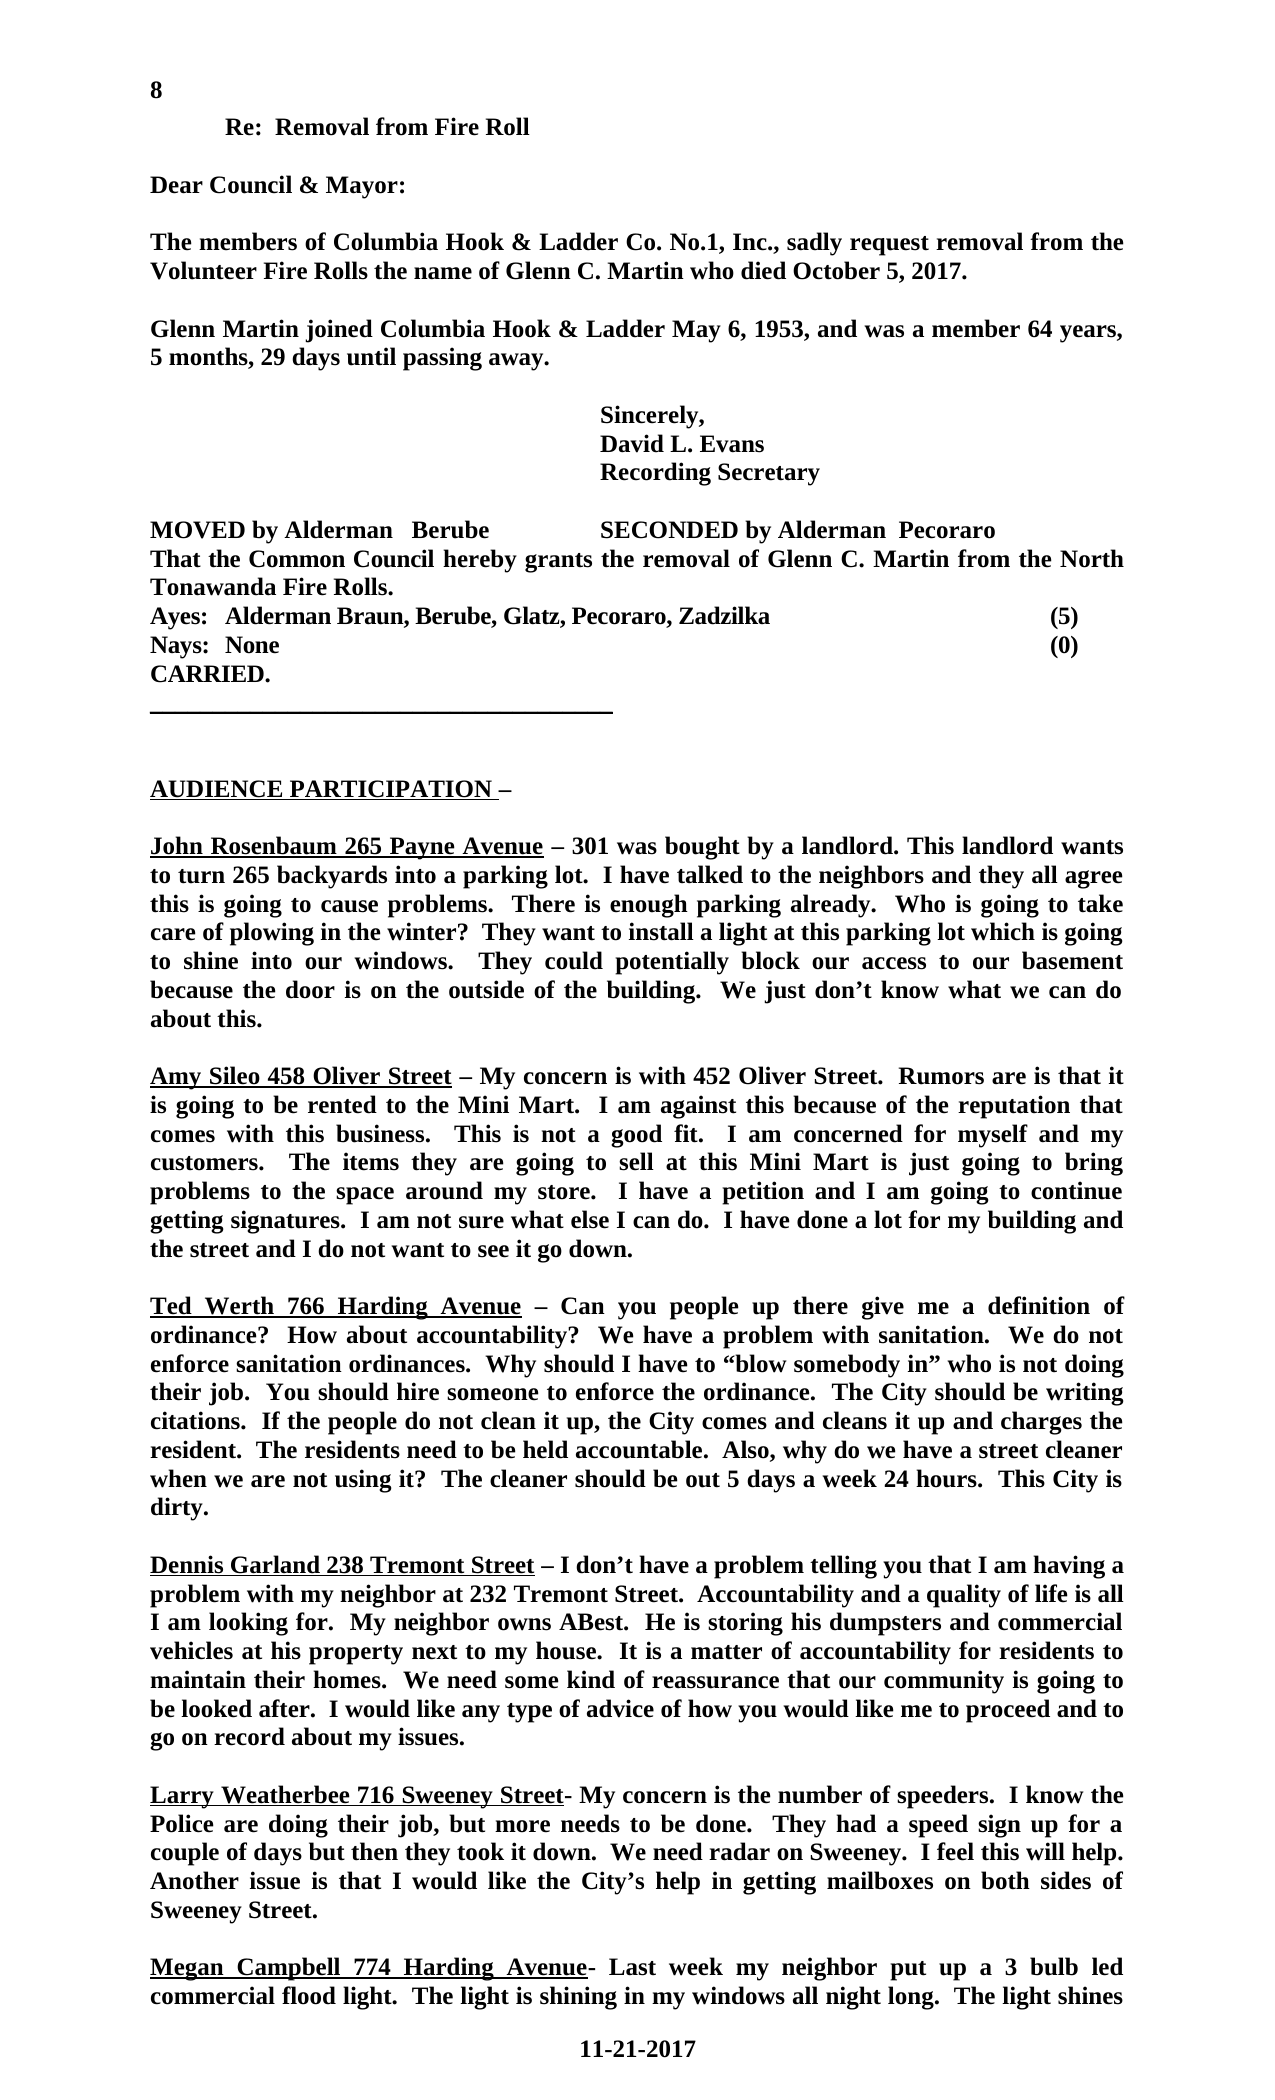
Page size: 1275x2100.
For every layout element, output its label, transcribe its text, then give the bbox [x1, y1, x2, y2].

text AUDIENCE PARTICIPATION – [150, 774, 1125, 802]
text David L. Evans [150, 429, 1125, 457]
text Re: Removal from Fire Roll [150, 112, 1125, 141]
text Glenn Martin joined Columbia Hook & Ladder May 6, 1953, and was a member 64 years, 5 months, 29 days until passing away. [150, 314, 1125, 371]
text That the Common Council hereby grants the removal of Glenn C. Martin from the North Tonawanda Fire Rolls. [150, 544, 1125, 601]
text Dennis Garland 238 Tremont Street – I don’t have a problem telling you that I am having a problem with my neighbor at 232 Tremont Street. Accountability and a quality of life is all I am looking for. My neighbor owns ABest. He is storing his dumpsters and commercial vehicles at his property next to my house. It is a matter of accountability for residents to maintain their homes. We need some kind of reassurance that our community is going to be looked after. I would like any type of advice of how you would like me to proceed and to go on record about my issues. [150, 1550, 1125, 1751]
text The members of Columbia Hook & Ladder Co. No.1, Inc., sadly request removal from the Volunteer Fire Rolls the name of Glenn C. Martin who died October 5, 2017. [150, 227, 1125, 285]
text Ted Werth 766 Harding Avenue – Can you people up there give me a definition of ordinance? How about accountability? We have a problem with sanitation. We do not enforce sanitation ordinances. Why should I have to “blow somebody in” who is not doing their job. You should hire someone to enforce the ordinance. The City should be writing citations. If the people do not clean it up, the City comes and cleans it up and charges the resident. The residents need to be held accountable. Also, why do we have a street cleaner when we are not using it? The cleaner should be out 5 days a week 24 hours. This City is dirty. [150, 1291, 1125, 1521]
text _____________________________________ [150, 687, 1125, 716]
text Dear Council & Mayor: [150, 170, 1125, 199]
text Sincerely, [150, 400, 1125, 429]
text MOVED by Alderman Berube SECONDED by Alderman Pecoraro [150, 515, 1125, 544]
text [150, 1952, 1125, 2010]
text Amy Sileo 458 Oliver Street – My concern is with 452 Oliver Street. Rumors are is that it is going to be rented to the Mini Mart. I am against this because of the reputation that comes with this business. This is not a good fit. I am concerned for myself and my customers. The items they are going to sell at this Mini Mart is just going to bring problems to the space around my store. I have a petition and I am going to continue getting signatures. I am not sure what else I can do. I have done a lot for my building and the street and I do not want to see it go down. [150, 1061, 1125, 1262]
text Larry Weatherbee 716 Sweeney Street- My concern is the number of speeders. I know the Police are doing their job, but more needs to be done. They had a speed sign up for a couple of days but then they took it down. We need radar on Sweeney. I feel this will help. Another issue is that I would like the City’s help in getting mailboxes on both sides of Sweeney Street. [150, 1780, 1125, 1924]
text CARRIED. [150, 659, 1125, 687]
text Ayes: Alderman Braun, Berube, Glatz, Pecoraro, Zadzilka (5) [150, 601, 1125, 630]
text John Rosenbaum 265 Payne Avenue – 301 was bought by a landlord. This landlord wants to turn 265 backyards into a parking lot. I have talked to the neighbors and they all agree this is going to cause problems. There is enough parking already. Who is going to take care of plowing in the winter? They want to install a light at this parking lot which is going to shine into our windows. They could potentially block our access to our basement because the door is on the outside of the building. We just don’t know what we can do about this. [150, 831, 1125, 1032]
text Recording Secretary [150, 457, 1125, 486]
text Nays: None (0) [150, 630, 1125, 659]
